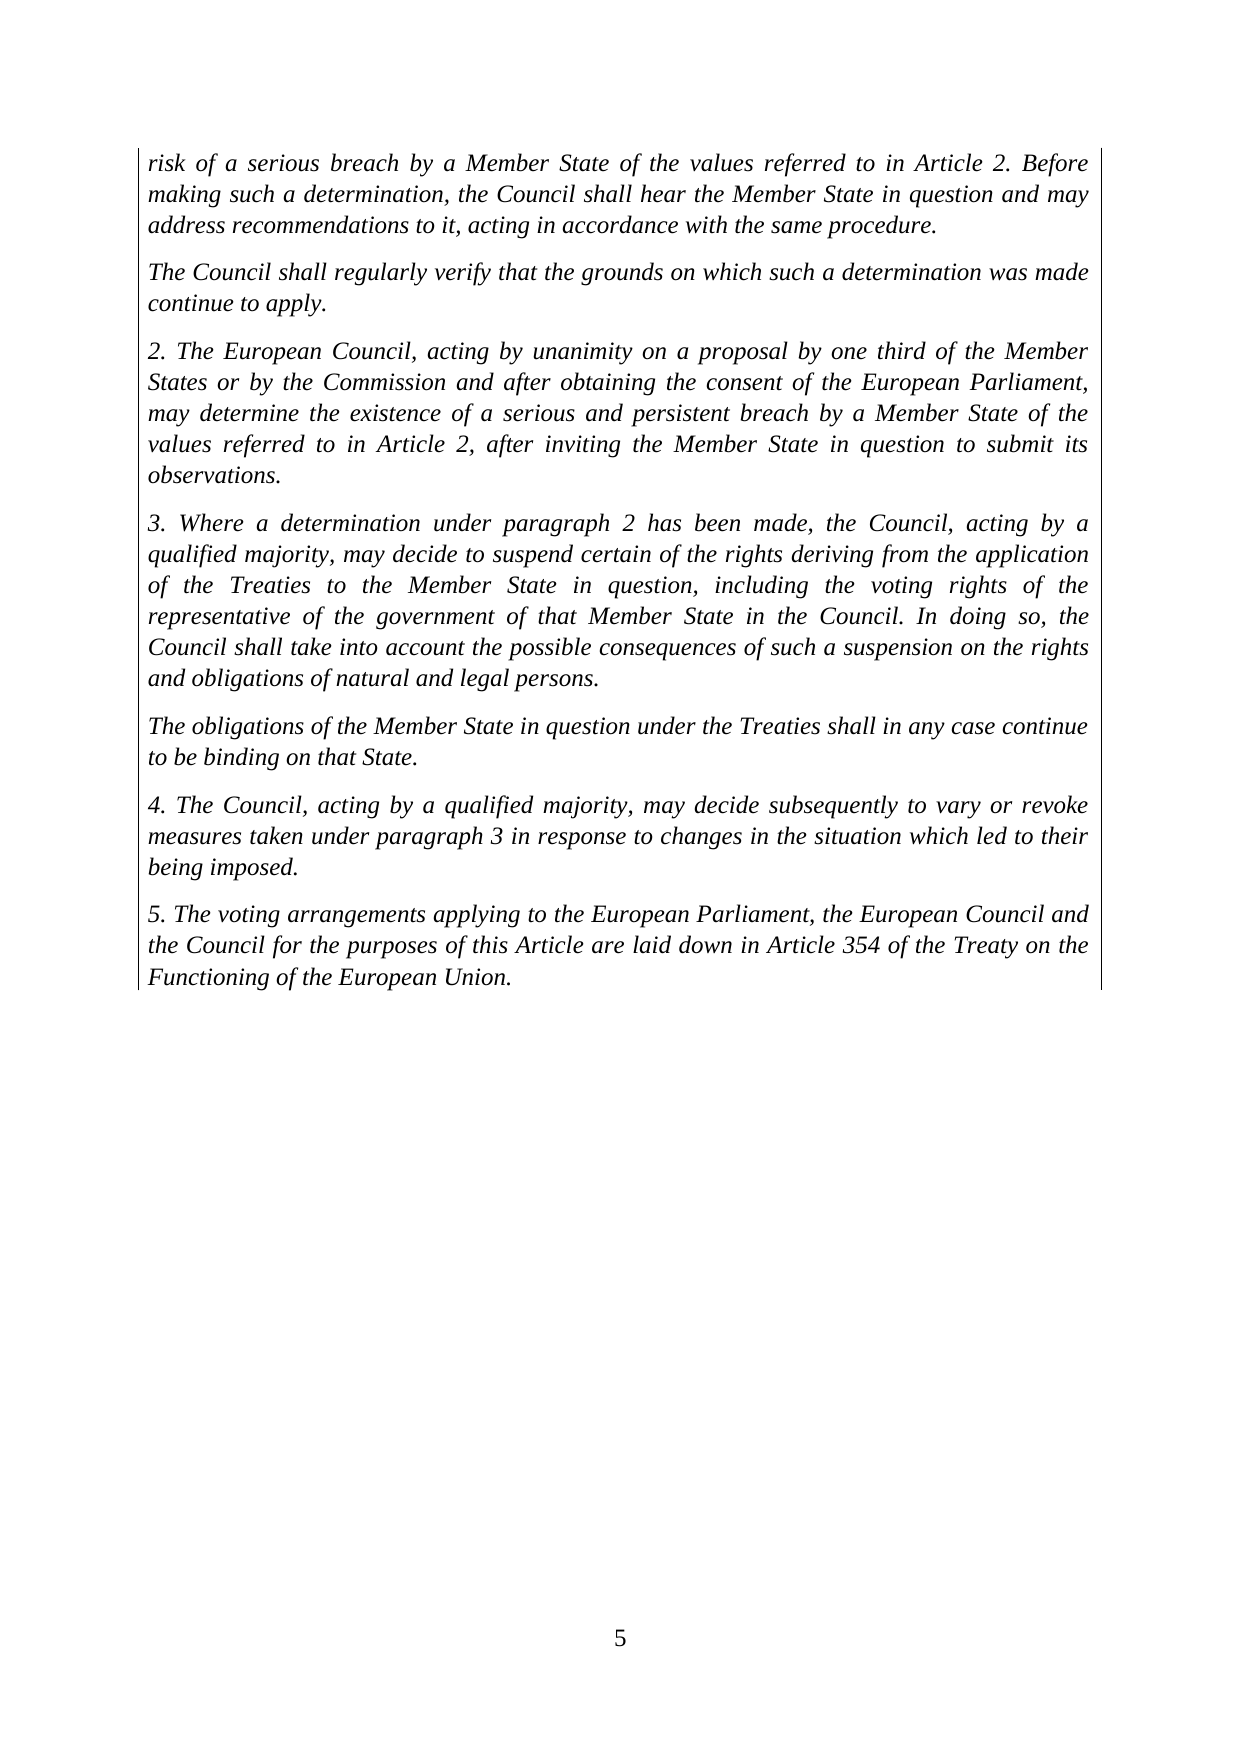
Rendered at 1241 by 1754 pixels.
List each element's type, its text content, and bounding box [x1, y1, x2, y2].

text The obligations of the Member State in question under the Treaties shall in any case continue to be binding on that State. [139, 711, 1101, 771]
text 2. The European Council, acting by unanimity on a proposal by one third of the Member States or by the Commission and after obtaining the consent of the European Parliament, may determine the existence of a serious and persistent breach by a Member State of the values referred to in Article 2, after inviting the Member State in question to submit its observations. [139, 336, 1101, 489]
text 3. Where a determination under paragraph 2 has been made, the Council, acting by a qualified majority, may decide to suspend certain of the rights deriving from the application of the Treaties to the Member State in question, including the voting rights of the representative of the government of that Member State in the Council. In doing so, the Council shall take into account the possible consequences of such a suspension on the rights and obligations of natural and legal persons. [139, 508, 1101, 692]
text 4. The Council, acting by a qualified majority, may decide subsequently to vary or revoke measures taken under paragraph 3 in response to changes in the situation which led to their being imposed. [139, 790, 1101, 881]
text The Council shall regularly verify that the grounds on which such a determination was made continue to apply. [139, 257, 1101, 317]
text 5. The voting arrangements applying to the European Parliament, the European Council and the Council for the purposes of this Article are laid down in Article 354 of the Treaty on the Functioning of the European Union. [139, 899, 1101, 990]
